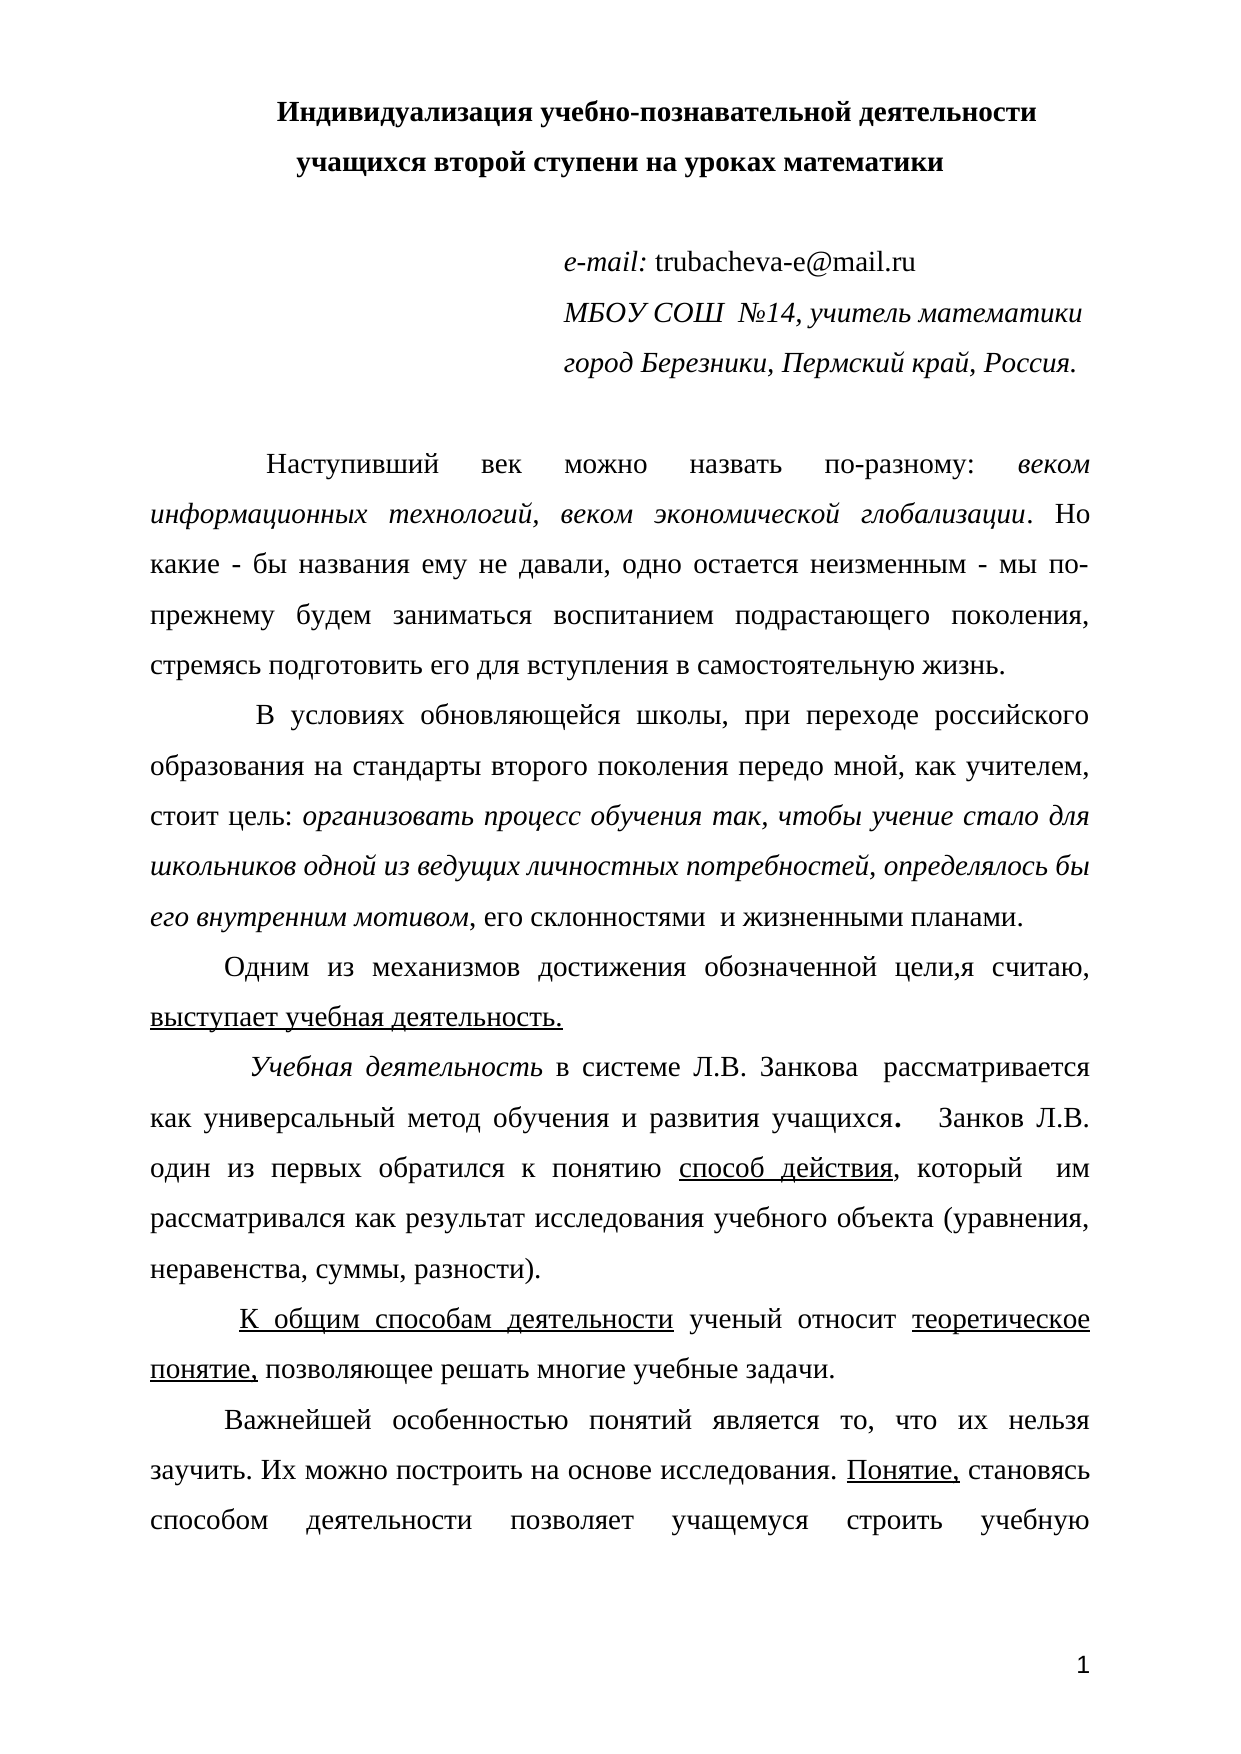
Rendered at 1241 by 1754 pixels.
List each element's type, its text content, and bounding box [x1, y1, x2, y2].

text МБОУ CОШ №14, учитель математики [150, 295, 1090, 328]
text город Березники, Пермский край, Россия. [150, 345, 1090, 379]
text Наступивший век можно назвать по-разному: веком информационных технологий, веком экономической глобализации. Но какие - бы названия ему не давали, одно остается неизменным - мы по-прежнему будем заниматься воспитанием подрастающего поколения, стремясь подготовить его для вступления в самостоятельную жизнь. [150, 446, 1090, 681]
text Индивидуализация учебно-познавательной деятельности учащихся второй ступени на уроках математики [150, 94, 1090, 177]
text Одним из механизмов достижения обозначенной цели,я считаю, выступает учебная деятельность. [150, 949, 1090, 1033]
text В условиях обновляющейся школы, при переходе российского образования на стандарты второго поколения передо мной, как учителем, стоит цель: организовать процесс обучения так, чтобы учение стало для школьников одной из ведущих личностных потребностей, определялось бы его внутренним мотивом, его склонностями и жизненными планами. [150, 697, 1090, 932]
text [150, 1402, 1090, 1536]
text Учебная деятельность в системе Л.В. Занкова рассматривается как универсальный метод обучения и развития учащихся. Занков Л.В. один из первых обратился к понятию способ действия, который им рассматривался как результат исследования учебного объекта (уравнения, неравенства, суммы, разности). [150, 1049, 1090, 1284]
text К общим способам деятельности ученый относит теоретическое понятие, позволяющее решать многие учебные задачи. [150, 1301, 1090, 1385]
text e-mail: trubacheva-e@mail.ru [150, 244, 1090, 278]
